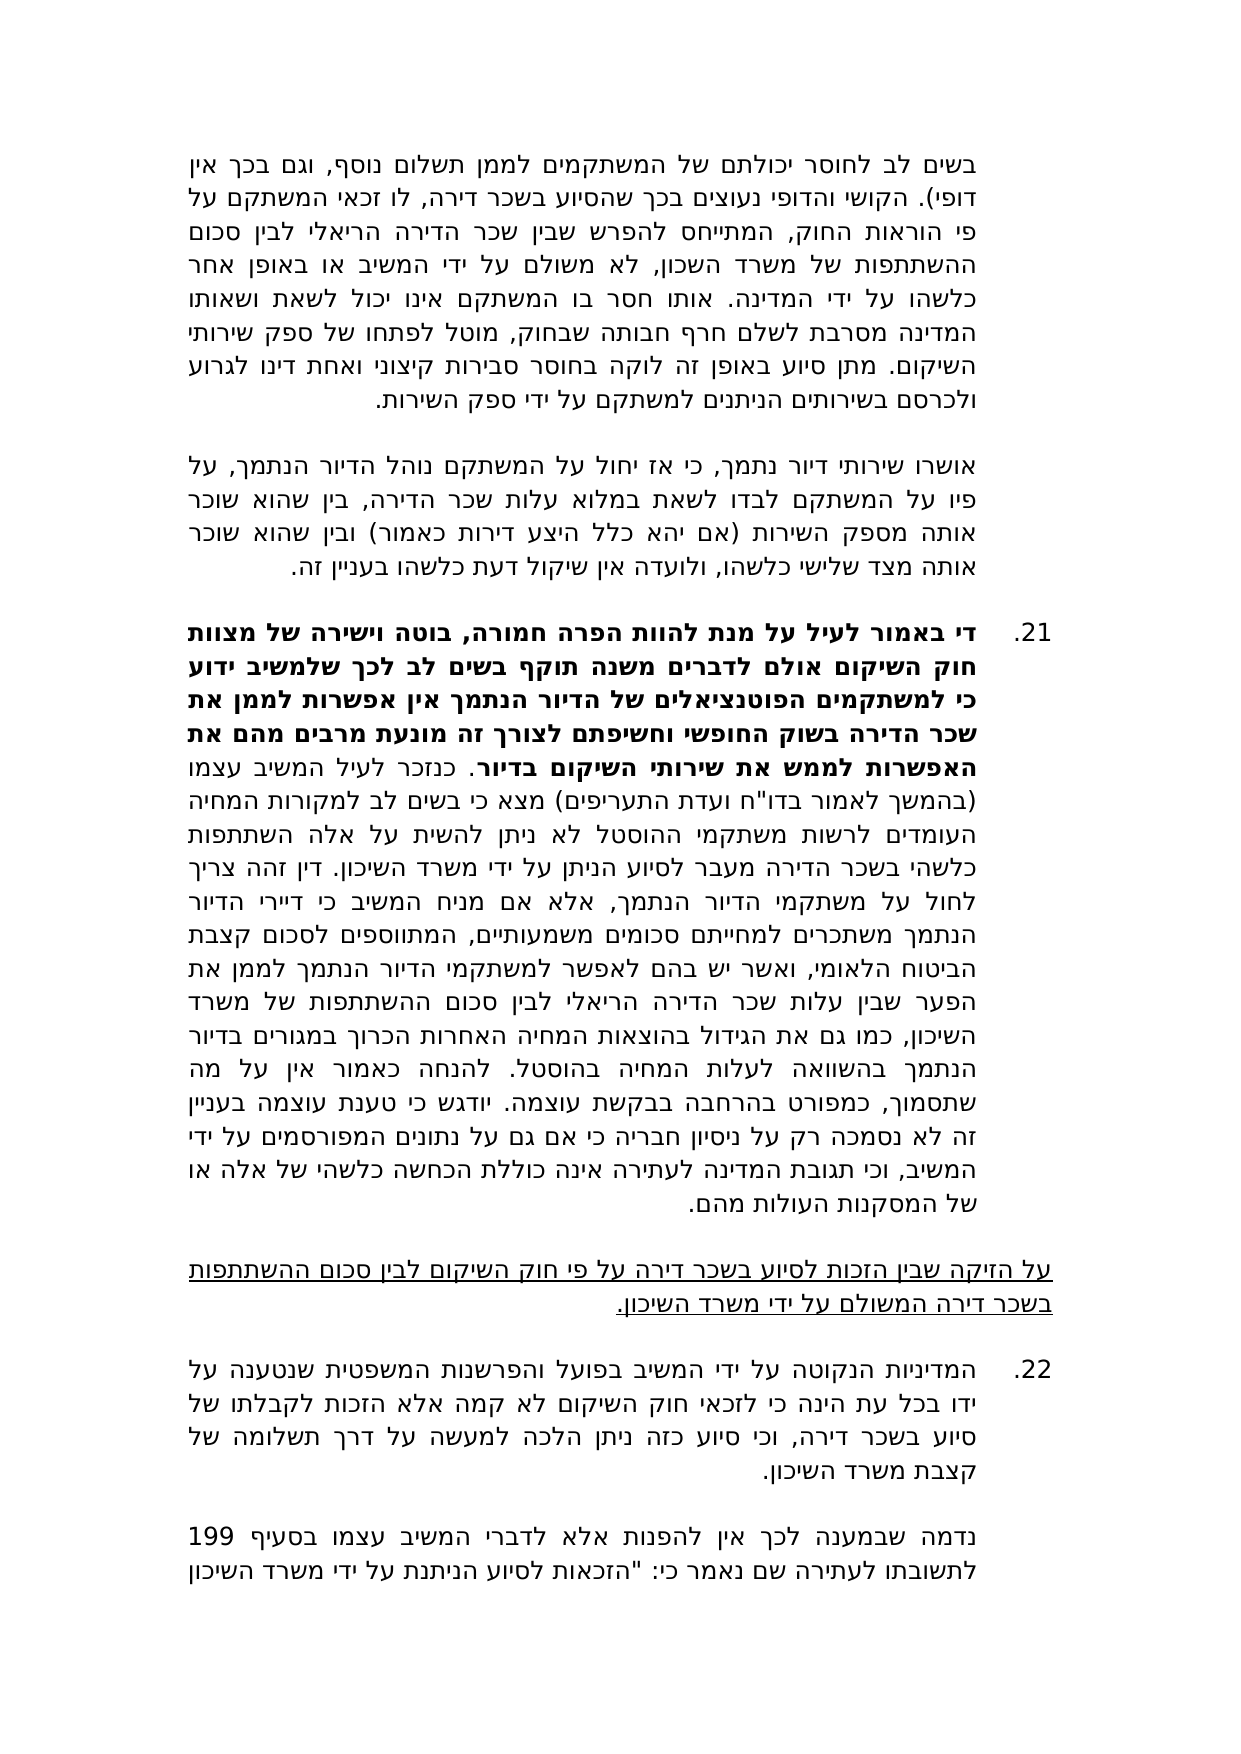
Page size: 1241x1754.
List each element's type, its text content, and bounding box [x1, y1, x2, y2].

text 22. המדיניות הנקוטה על ידי המשיב בפועל והפרשנות המשפטית שנטענה על ידו בכל עת הינה כי לזכאי חוק השיקום לא קמה אלא הזכות לקבלתו של סיוע בשכר דירה, וכי סיוע כזה ניתן הלכה למעשה על דרך תשלומה של קצבת משרד השיכון. [187, 1355, 1053, 1485]
text 21. די באמור לעיל על מנת להוות הפרה חמורה, בוטה וישירה של מצוות חוק השיקום אולם לדברים משנה תוקף בשים לב לכך שלמשיב ידוע כי למשתקמים הפוטנציאלים של הדיור הנתמך אין אפשרות לממן את שכר הדירה בשוק החופשי וחשיפתם לצורך זה מונעת מרבים מהם את האפשרות לממש את שירותי השיקום בדיור. כנזכר לעיל המשיב עצמו (בהמשך לאמור בדו"ח ועדת התעריפים) מצא כי בשים לב למקורות המחיה העומדים לרשות משתקמי ההוסטל לא ניתן להשית על אלה השתתפות כלשהי בשכר הדירה מעבר לסיוע הניתן על ידי משרד השיכון. דין זהה צריך לחול על משתקמי הדיור הנתמך, אלא אם מניח המשיב כי דיירי הדיור הנתמך משתכרים למחייתם סכומים משמעותיים, המתווספים לסכום קצבת הביטוח הלאומי, ואשר יש בהם לאפשר למשתקמי הדיור הנתמך לממן את הפער שבין עלות שכר הדירה הריאלי לבין סכום ההשתתפות של משרד השיכון, כמו גם את הגידול בהוצאות המחיה האחרות הכרוך במגורים בדיור הנתמך בהשוואה לעלות המחיה בהוסטל. להנחה כאמור אין על מה שתסמוך, כמפורט בהרחבה בבקשת עוצמה. יודגש כי טענת עוצמה בעניין זה לא נסמכה רק על ניסיון חבריה כי אם גם על נתונים המפורסמים על ידי המשיב, וכי תגובת המדינה לעתירה אינה כוללת הכחשה כלשהי של אלה או של המסקנות העולות מהם. [187, 618, 1053, 1218]
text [187, 1523, 1053, 1585]
text על הזיקה שבין הזכות לסיוע בשכר דירה על פי חוק השיקום לבין סכום ההשתתפות בשכר דירה המשולם על ידי משרד השיכון. [187, 1255, 1053, 1318]
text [187, 150, 1053, 414]
text אושרו שירותי דיור נתמך, כי אז יחול על המשתקם נוהל הדיור הנתמך, על פיו על המשתקם לבדו לשאת במלוא עלות שכר הדירה, בין שהוא שוכר אותה מספק השירות (אם יהא כלל היצע דירות כאמור) ובין שהוא שוכר אותה מצד שלישי כלשהו, ולועדה אין שיקול דעת כלשהו בעניין זה. [187, 451, 1053, 581]
